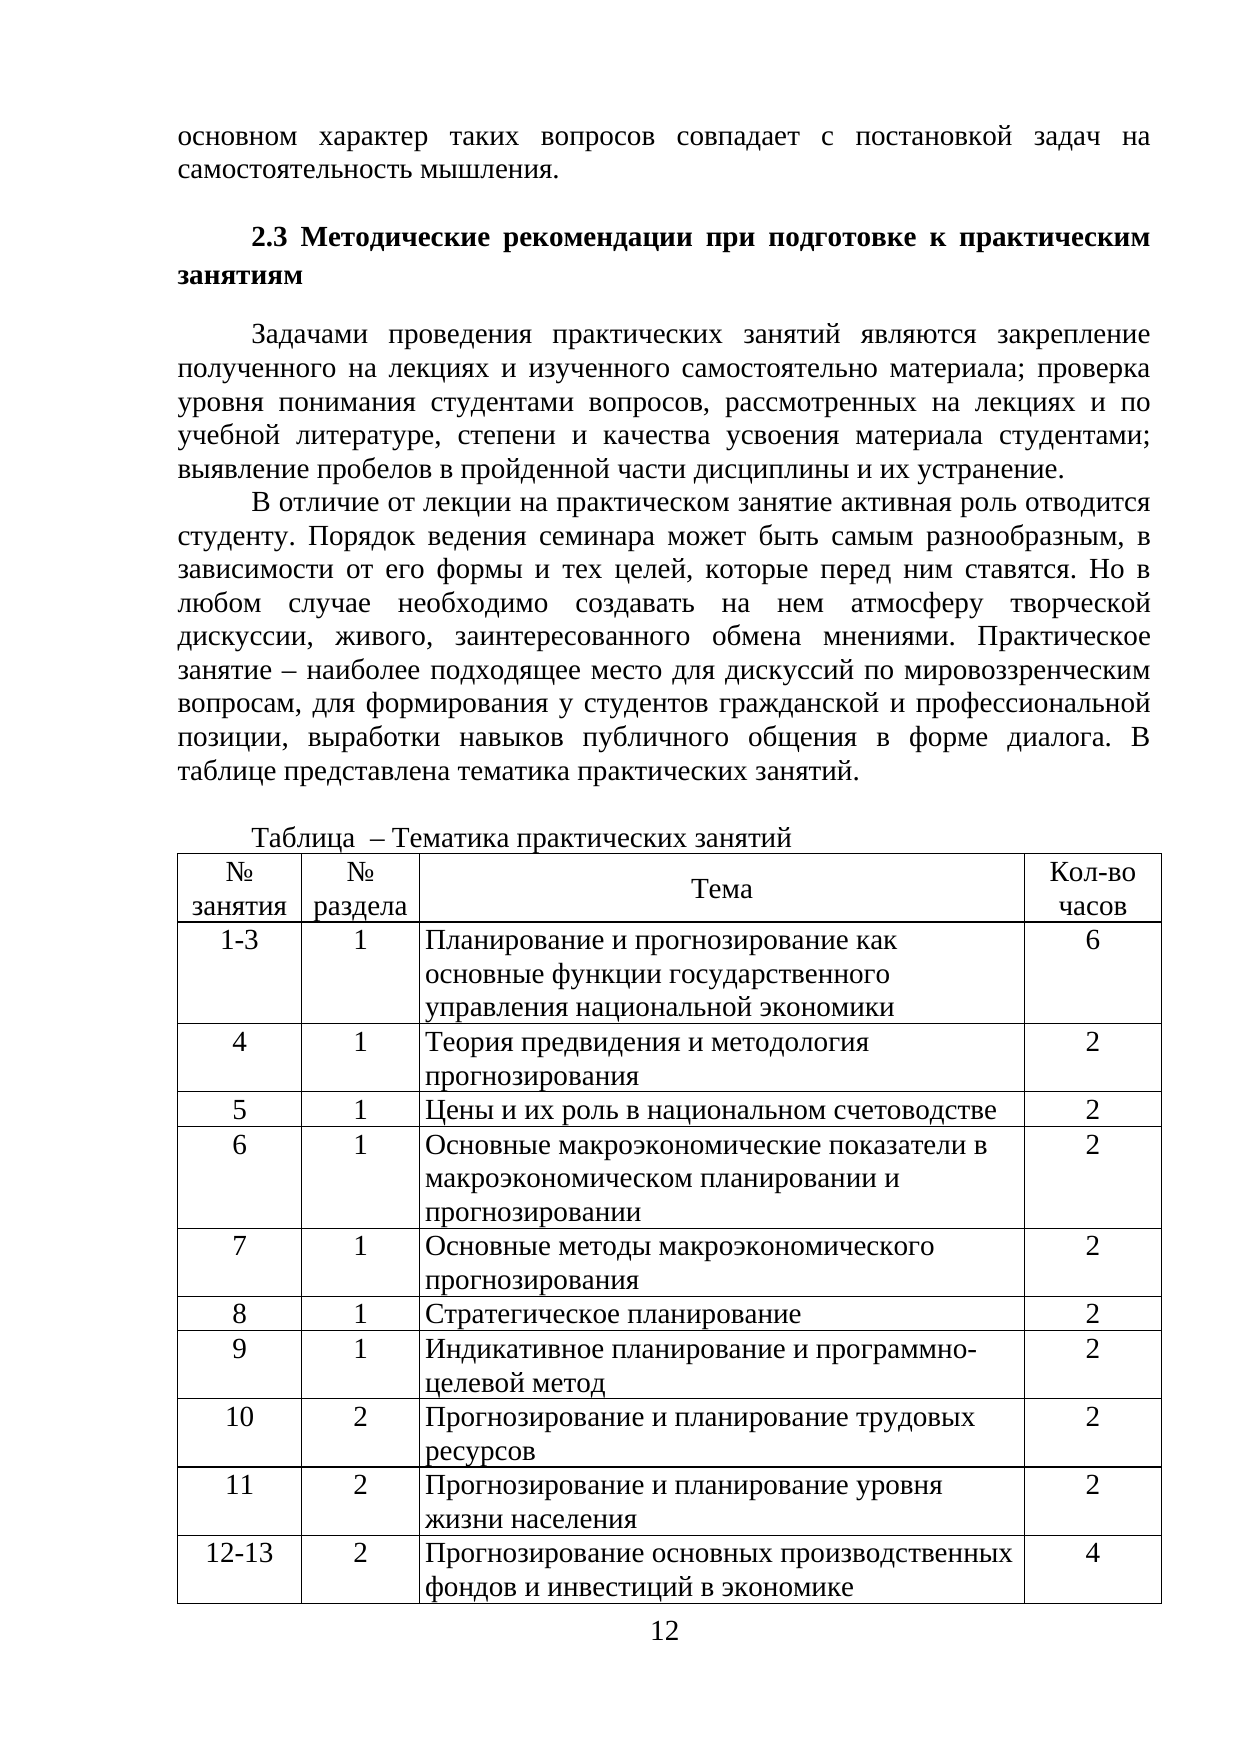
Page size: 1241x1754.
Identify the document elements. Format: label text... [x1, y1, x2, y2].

table_cell 1 [302, 1024, 419, 1091]
table_cell 2 [1025, 1399, 1161, 1466]
table_cell Прогнозирование основных производственных фондов и инвестиций в экономике [420, 1536, 1024, 1603]
table_cell 8 [178, 1297, 301, 1330]
table_cell 1-3 [178, 923, 301, 1023]
table_cell Индикативное планирование и программно-целевой метод [420, 1331, 1024, 1398]
table_cell 2 [1025, 1331, 1161, 1398]
table_cell 1 [302, 1229, 419, 1296]
table_cell Основные макроэкономические показатели в макроэкономическом планировании и прогнозировании [420, 1127, 1024, 1227]
table_cell 2 [1025, 1024, 1161, 1091]
text 2.3 Методические рекомендации при подготовке к практическим занятиям [177, 219, 1151, 291]
table_cell Теория предвидения и методология прогнозирования [420, 1024, 1024, 1091]
table_cell Стратегическое планирование [420, 1297, 1024, 1330]
table_header Кол-во часов [1025, 854, 1161, 921]
table_cell 12-13 [178, 1536, 301, 1603]
table_cell 10 [178, 1399, 301, 1466]
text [177, 118, 1152, 185]
table_cell 2 [1025, 1127, 1161, 1227]
table_cell 5 [178, 1092, 301, 1126]
table_header № раздела [302, 854, 419, 921]
text Задачами проведения практических занятий являются закрепление полученного на лекциях и изученного самостоятельно материала; проверка уровня понимания студентами вопросов, рассмотренных на лекциях и по учебной литературе, степени и качества усвоения материала студентами; выявление пробелов в пройденной части дисциплины и их устранение. [177, 317, 1151, 484]
table_cell 2 [1025, 1468, 1161, 1534]
table_cell 2 [302, 1399, 419, 1466]
table_cell Цены и их роль в национальном счетоводстве [420, 1092, 1024, 1126]
table_cell 1 [302, 1127, 419, 1227]
table_cell 1 [302, 1297, 419, 1330]
table_cell 1 [302, 1092, 419, 1126]
table_cell 4 [178, 1024, 301, 1091]
table_cell 6 [178, 1127, 301, 1227]
table_cell 2 [302, 1536, 419, 1603]
table_cell 2 [1025, 1297, 1161, 1330]
table_cell Основные методы макроэкономического прогнозирования [420, 1229, 1024, 1296]
table_cell Прогнозирование и планирование уровня жизни населения [420, 1468, 1024, 1534]
table_cell 6 [1025, 923, 1161, 1023]
table_cell 4 [1025, 1536, 1161, 1603]
table_cell 9 [178, 1331, 301, 1398]
table_header № занятия [178, 854, 301, 921]
table_cell 2 [302, 1468, 419, 1534]
table_cell Прогнозирование и планирование трудовых ресурсов [420, 1399, 1024, 1466]
table_cell 11 [178, 1468, 301, 1534]
table_cell 1 [302, 1331, 419, 1398]
text Таблица – Тематика практических занятий [177, 820, 1152, 853]
table_cell 1 [302, 923, 419, 1023]
table_cell Планирование и прогнозирование как основные функции государственного управления национальной экономики [420, 923, 1024, 1023]
table_header Тема [420, 854, 1024, 921]
table_cell 2 [1025, 1229, 1161, 1296]
table_cell 2 [1025, 1092, 1161, 1126]
table_cell 7 [178, 1229, 301, 1296]
text В отличие от лекции на практическом занятие активная роль отводится студенту. Порядок ведения семинара может быть самым разнообразным, в зависимости от его формы и тех целей, которые перед ним ставятся. Но в любом случае необходимо создавать на нем атмосферу творческой дискуссии, живого, заинтересованного обмена мнениями. Практическое занятие – наиболее подходящее место для дискуссий по мировоззренческим вопросам, для формирования у студентов гражданской и профессиональной позиции, выработки навыков публичного общения в форме диалога. В таблице представлена тематика практических занятий. [177, 484, 1151, 786]
